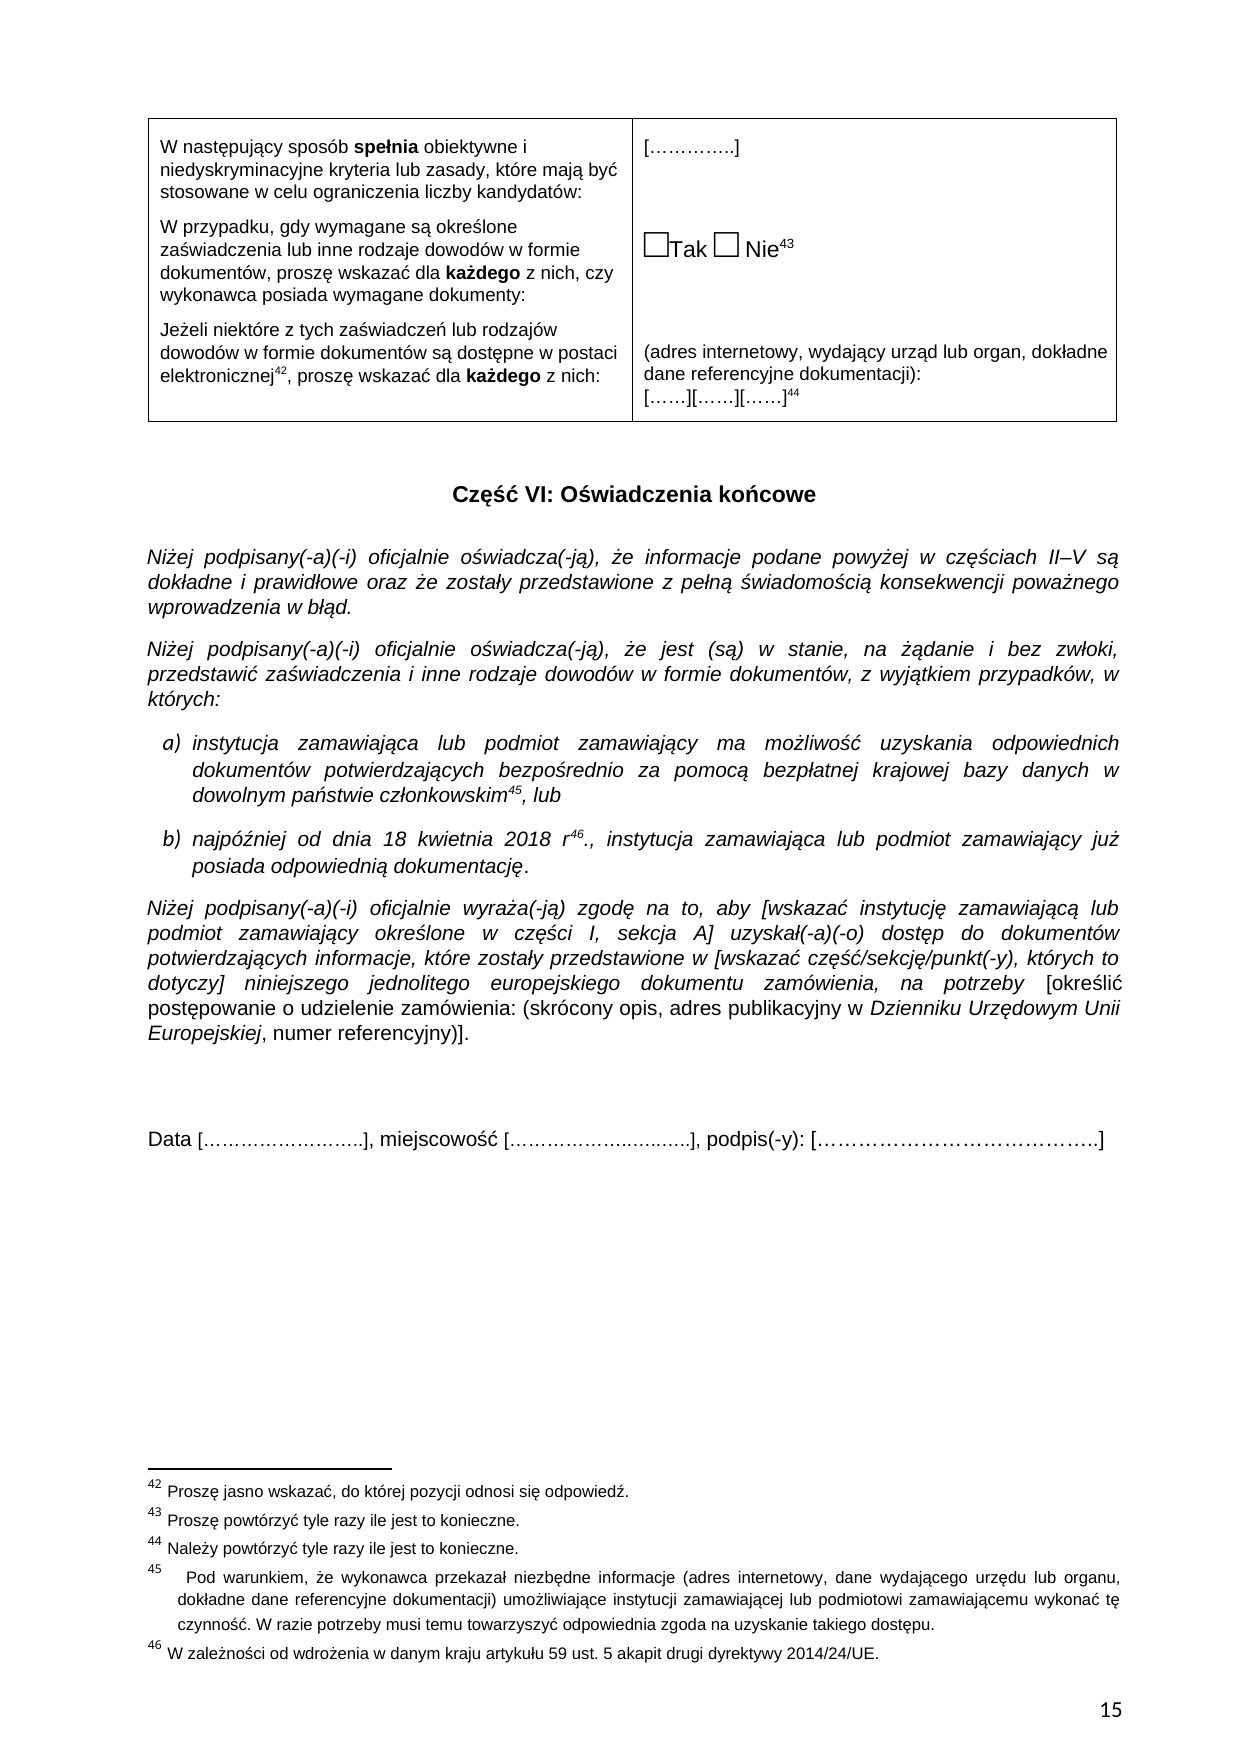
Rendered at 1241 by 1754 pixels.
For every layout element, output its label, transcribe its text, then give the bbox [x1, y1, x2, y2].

text Data [……………………..], miejscowość [………………..…..…..], podpis(-y): […………………………………..] [148, 1127, 1122, 1151]
text Niżej podpisany(-a)(-i) oficjalnie oświadcza(-ją), że jest (są) w stanie, na żądanie i bez zwłoki, przedstawić zaświadczenia i inne rodzaje dowodów w formie dokumentów, z wyjątkiem przypadków, w których: [147, 636, 1122, 711]
list instytucja zamawiająca lub podmiot zamawiający ma możliwość uzyskania odpowiednich dokumentów potwierdzających bezpośrednio za pomocą bezpłatnej krajowej bazy danych w dowolnym państwie członkowskim, lub [162, 728, 1122, 807]
text Niżej podpisany(-a)(-i) oficjalnie oświadcza(-ją), że informacje podane powyżej w częściach II–V są dokładne i prawidłowe oraz że zostały przedstawione z pełną świadomością konsekwencji poważnego wprowadzenia w błąd. [147, 544, 1122, 619]
table_cell W następujący sposób spełnia obiektywne i niedyskryminacyjne kryteria lub zasady, które mają być stosowane w celu ograniczenia liczby kandydatów: W przypadku, gdy wymagane są określone zaświadczenia lub inne rodzaje dowodów w formie dokumentów, proszę wskazać dla każdego z nich, czy wykonawca posiada wymagane dokumenty: Jeżeli niektóre z tych zaświadczeń lub rodzajów dowodów w formie dokumentów są dostępne w postaci elektronicznej, proszę wskazać dla każdego z nich: [149, 119, 632, 421]
list najpóźniej od dnia 18 kwietnia 2018 r., instytucja zamawiająca lub podmiot zamawiający już posiada odpowiednią dokumentację. [162, 824, 1122, 878]
text Niżej podpisany(-a)(-i) oficjalnie wyraża(-ją) zgodę na to, aby [wskazać instytucję zamawiającą lub podmiot zamawiający określone w części I, sekcja A] uzyskał(-a)(-o) dostęp do dokumentów potwierdzających informacje, które zostały przedstawione w [wskazać część/sekcję/punkt(-y), których to dotyczy] niniejszego jednolitego europejskiego dokumentu zamówienia, na potrzeby [określić postępowanie o udzielenie zamówienia: (skrócony opis, adres publikacyjny w Dzienniku Urzędowym Unii Europejskiej, numer referencyjny)]. [147, 895, 1122, 1045]
text Część VI: Oświadczenia końcowe [147, 481, 1122, 508]
table_cell […………..] □Tak □ Nie (adres internetowy, wydający urząd lub organ, dokładne dane referencyjne dokumentacji): [……][……][……] [633, 119, 1116, 421]
